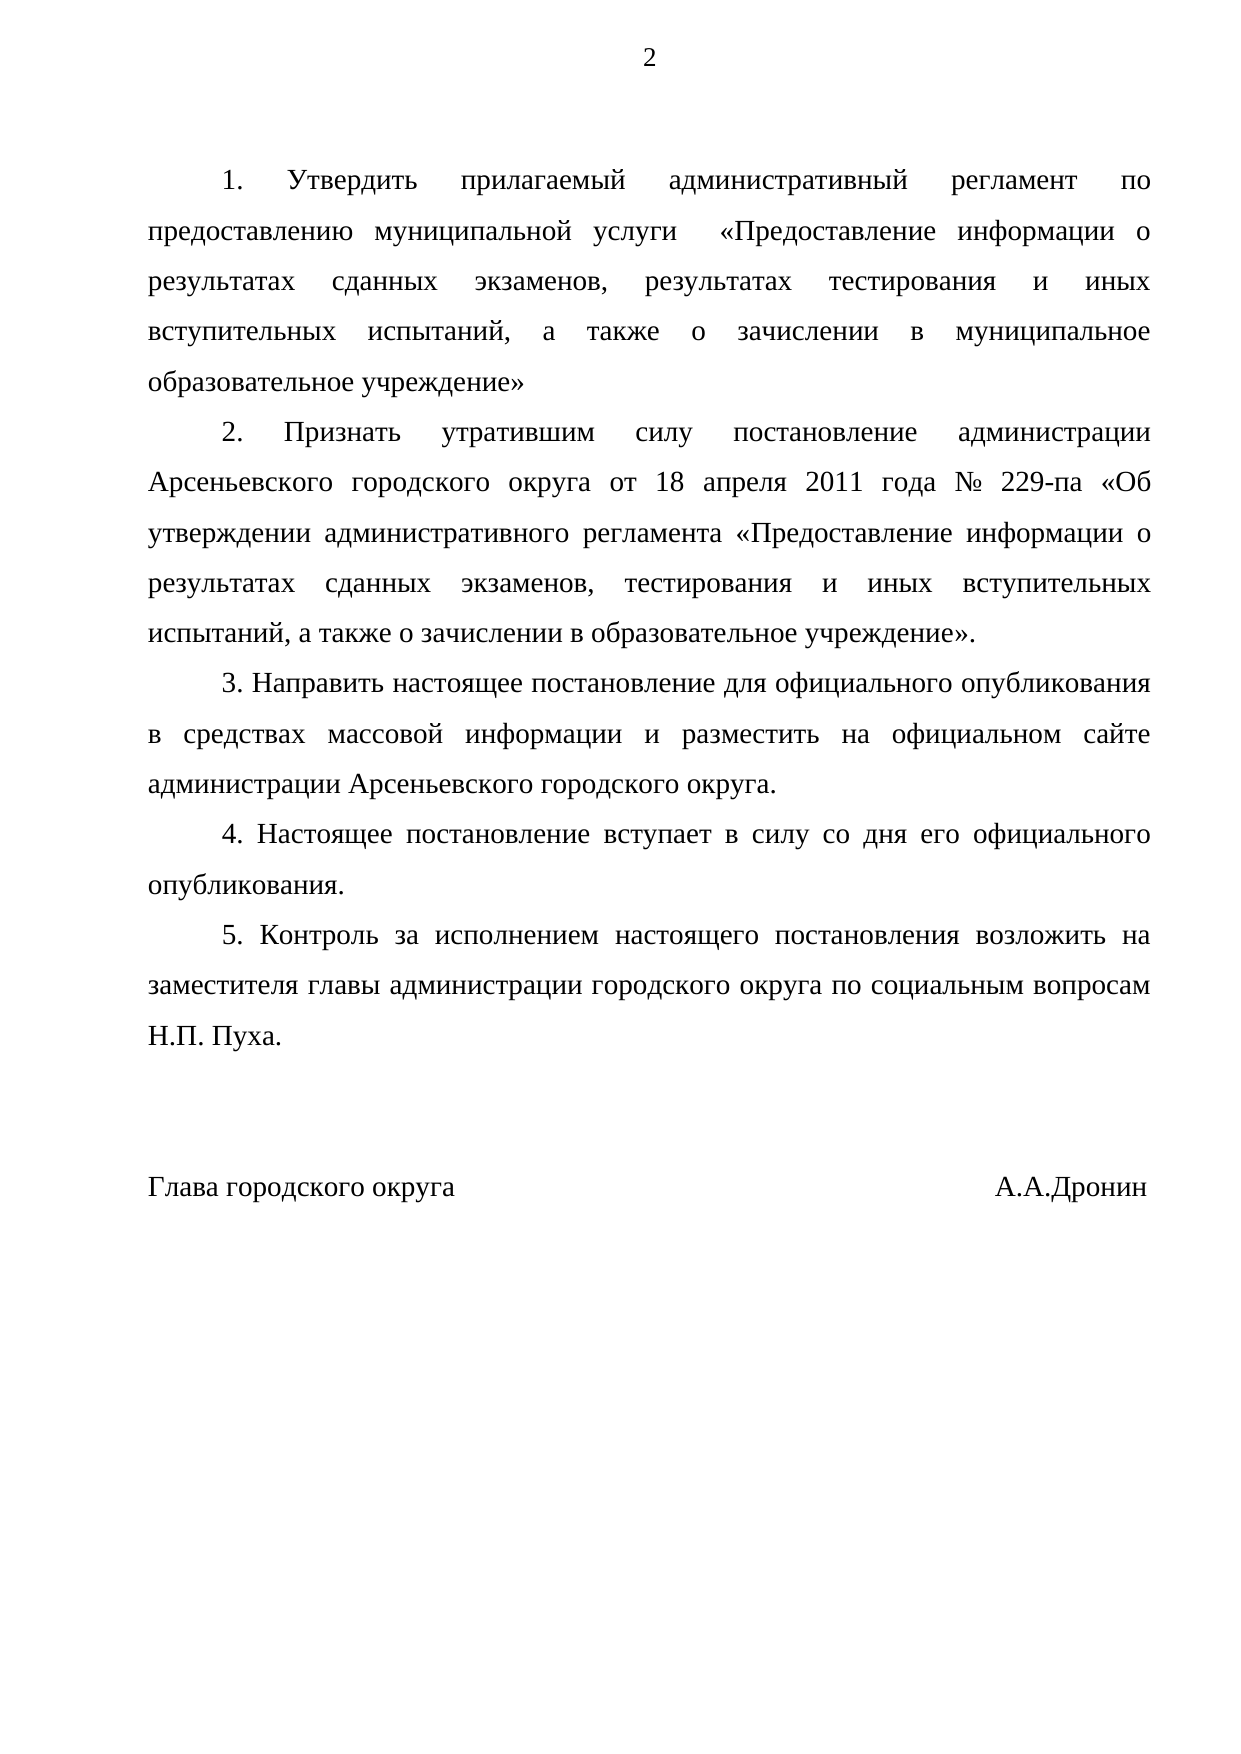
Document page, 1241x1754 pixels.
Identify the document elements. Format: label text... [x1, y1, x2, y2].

text Глава городского округа А.А.Дронин [148, 1169, 1152, 1202]
text 1. Утвердить прилагаемый административный регламент по предоставлению муниципальной услуги «Предоставление информации о результатах сданных экзаменов, результатах тестирования и иных вступительных испытаний, а также о зачислении в муниципальное образовательное учреждение» [148, 162, 1152, 397]
text 5. Контроль за исполнением настоящего постановления возложить на заместителя главы администрации городского округа по социальным вопросам Н.П. Пуха. [148, 917, 1152, 1051]
text 3. Направить настоящее постановление для официального опубликования в средствах массовой информации и разместить на официальном сайте администрации Арсеньевского городского округа. [148, 666, 1152, 800]
text 2. Признать утратившим силу постановление администрации Арсеньевского городского округа от 18 апреля 2011 года № 229-па «Об утверждении административного регламента «Предоставление информации о результатах сданных экзаменов, тестирования и иных вступительных испытаний, а также о зачислении в образовательное учреждение». [148, 414, 1152, 649]
text 4. Настоящее постановление вступает в силу со дня его официального опубликования. [148, 817, 1152, 900]
